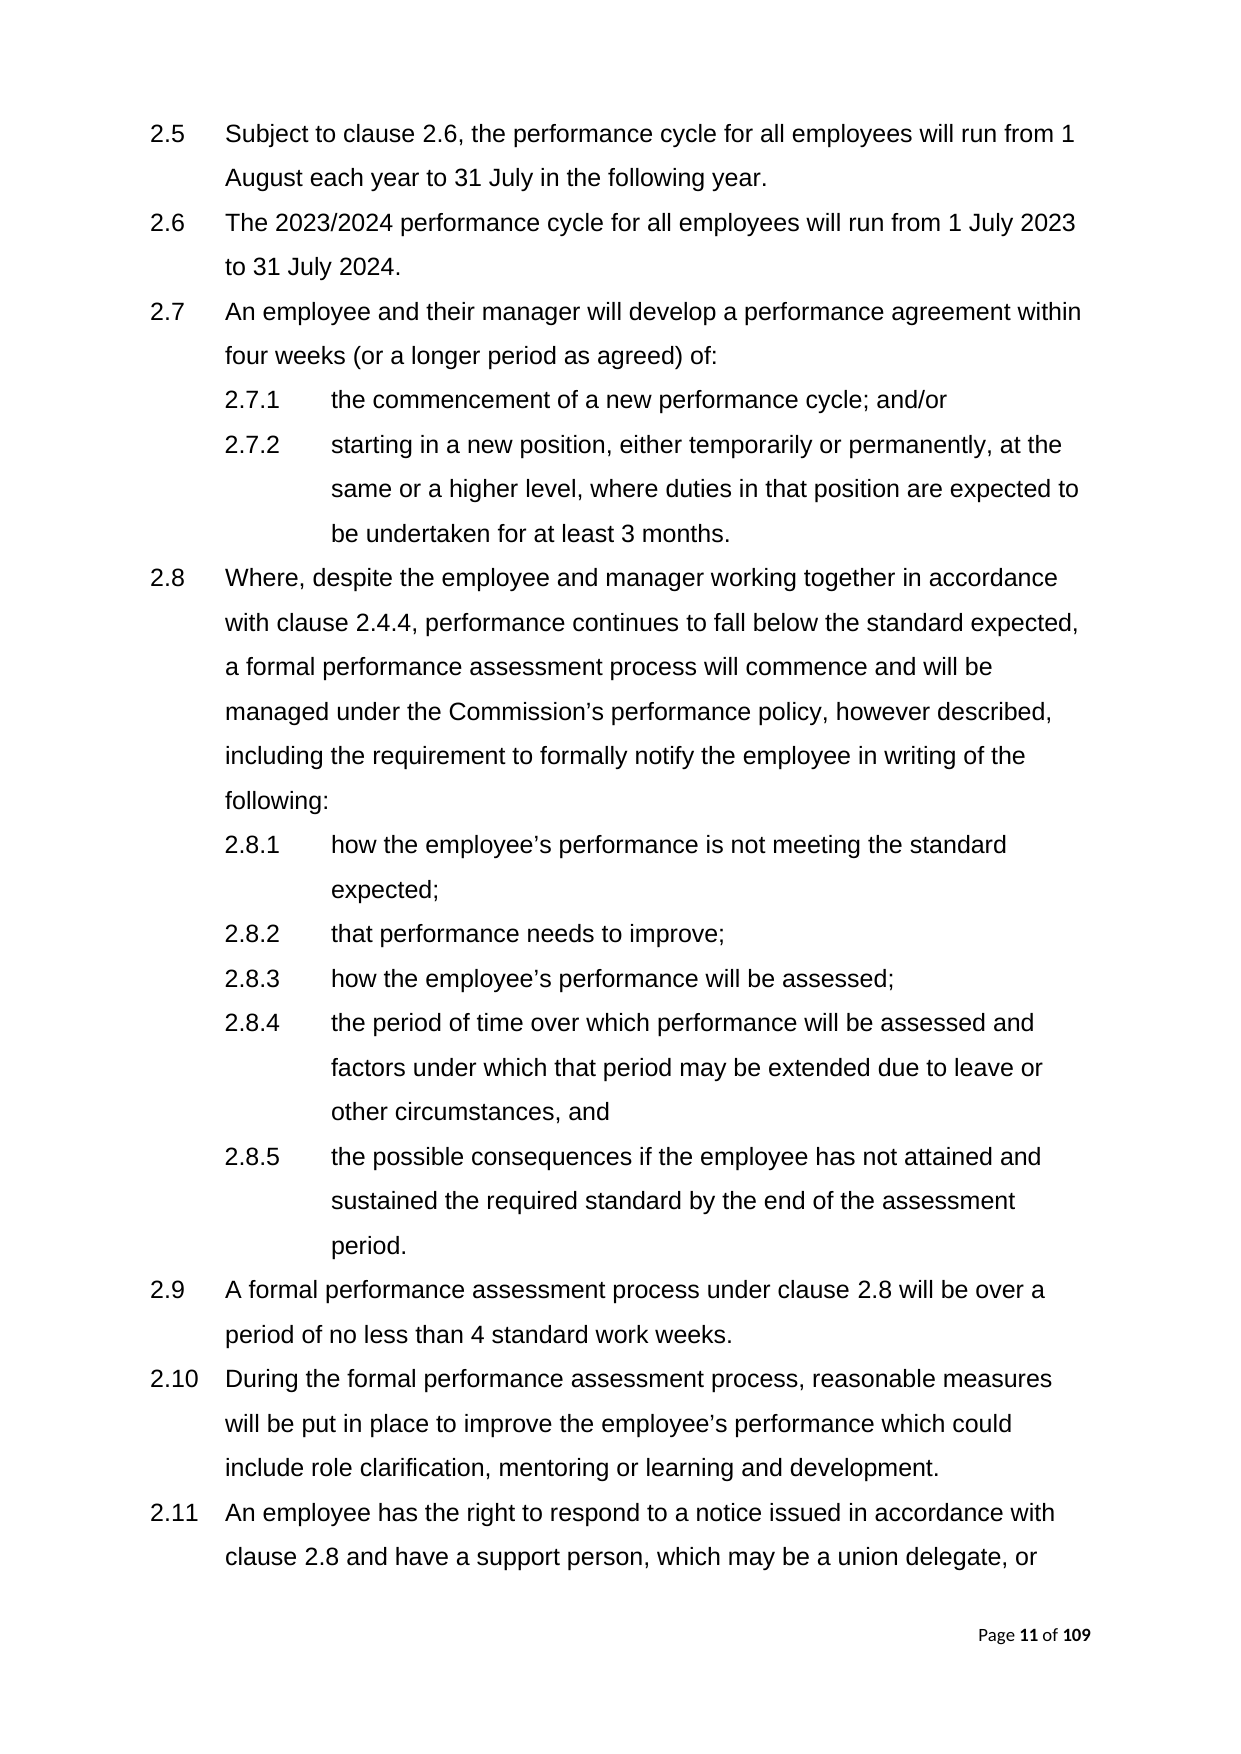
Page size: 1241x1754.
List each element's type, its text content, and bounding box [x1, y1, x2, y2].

list starting in a new position, either temporarily or permanently, at the same or a higher level, where duties in that position are expected to be undertaken for at least 3 months. [224, 430, 1090, 548]
list Where, despite the employee and manager working together in accordance with clause ‎2.4.4, performance continues to fall below the standard expected, a formal performance assessment process will commence and will be managed under the Commission’s performance policy, however described, including the requirement to formally notify the employee in writing of the following: [150, 563, 1090, 814]
list Subject to clause ‎2.6, the performance cycle for all employees will run from 1 August each year to 31 July in the following year. [150, 119, 1090, 192]
list the possible consequences if the employee has not attained and sustained the required standard by the end of the assessment period. [224, 1142, 1090, 1259]
list The 2023/2024 performance cycle for all employees will run from 1 July 2023 to 31 July 2024. [150, 208, 1090, 281]
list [150, 1497, 1090, 1571]
list the period of time over which performance will be assessed and factors under which that period may be extended due to leave or other circumstances, and [224, 1008, 1090, 1126]
list how the employee’s performance is not meeting the standard expected; [224, 830, 1090, 903]
list how the employee’s performance will be assessed; [224, 964, 1090, 992]
list the commencement of a new performance cycle; and/or [224, 386, 1090, 414]
list A formal performance assessment process under clause ‎2.8 will be over a period of no less than 4 standard work weeks. [150, 1275, 1090, 1348]
list During the formal performance assessment process, reasonable measures will be put in place to improve the employee’s performance which could include role clarification, mentoring or learning and development. [150, 1364, 1090, 1482]
list that performance needs to improve; [224, 919, 1090, 948]
list An employee and their manager will develop a performance agreement within four weeks (or a longer period as agreed) of: [150, 297, 1090, 370]
